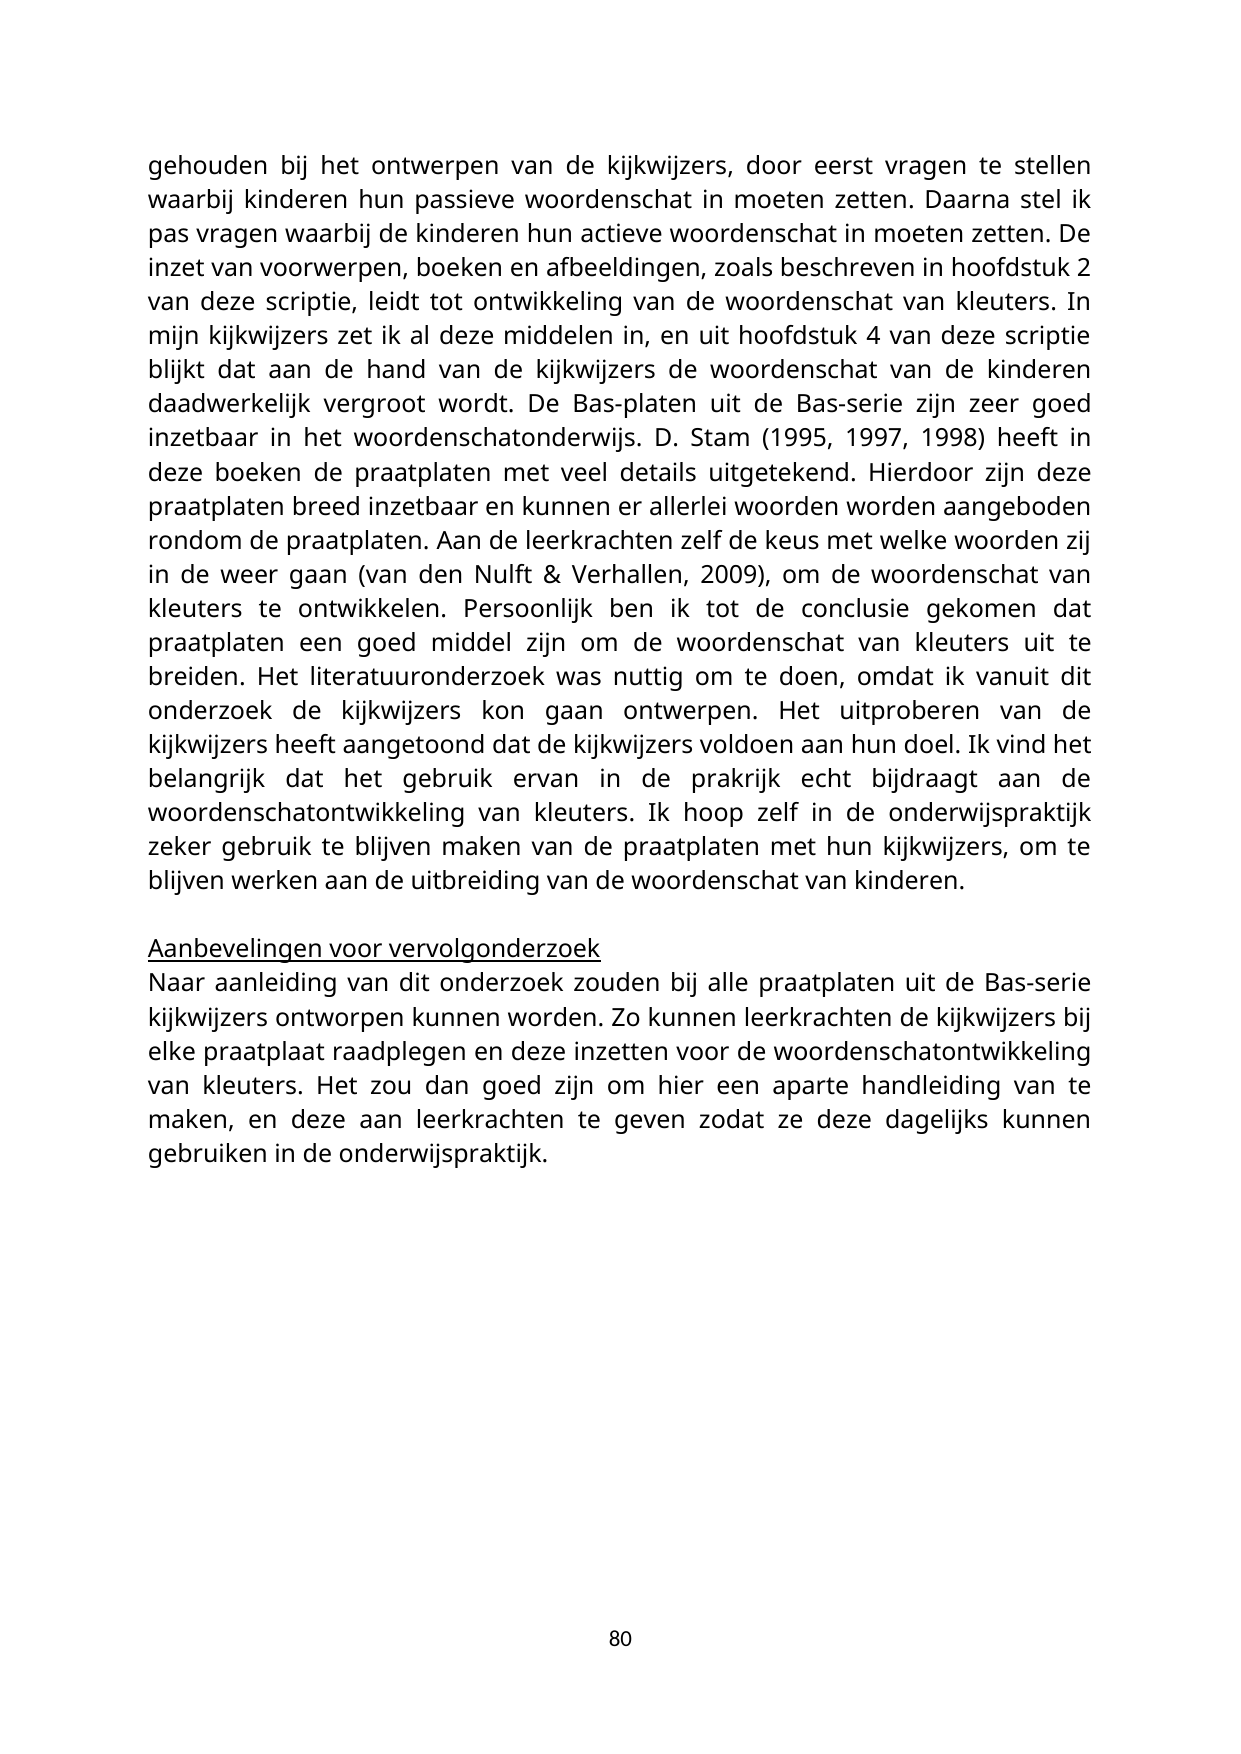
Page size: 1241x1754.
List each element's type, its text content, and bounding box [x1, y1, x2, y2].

text Aanbevelingen voor vervolgonderzoek [148, 931, 1093, 965]
text Naar aanleiding van dit onderzoek zouden bij alle praatplaten uit de Bas-serie kijkwijzers ontworpen kunnen worden. Zo kunnen leerkrachten de kijkwijzers bij elke praatplaat raadplegen en deze inzetten voor de woordenschatontwikkeling van kleuters. Het zou dan goed zijn om hier een aparte handleiding van te maken, en deze aan leerkrachten te geven zodat ze deze dagelijks kunnen gebruiken in de onderwijspraktijk. [148, 965, 1093, 1169]
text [148, 148, 1093, 897]
